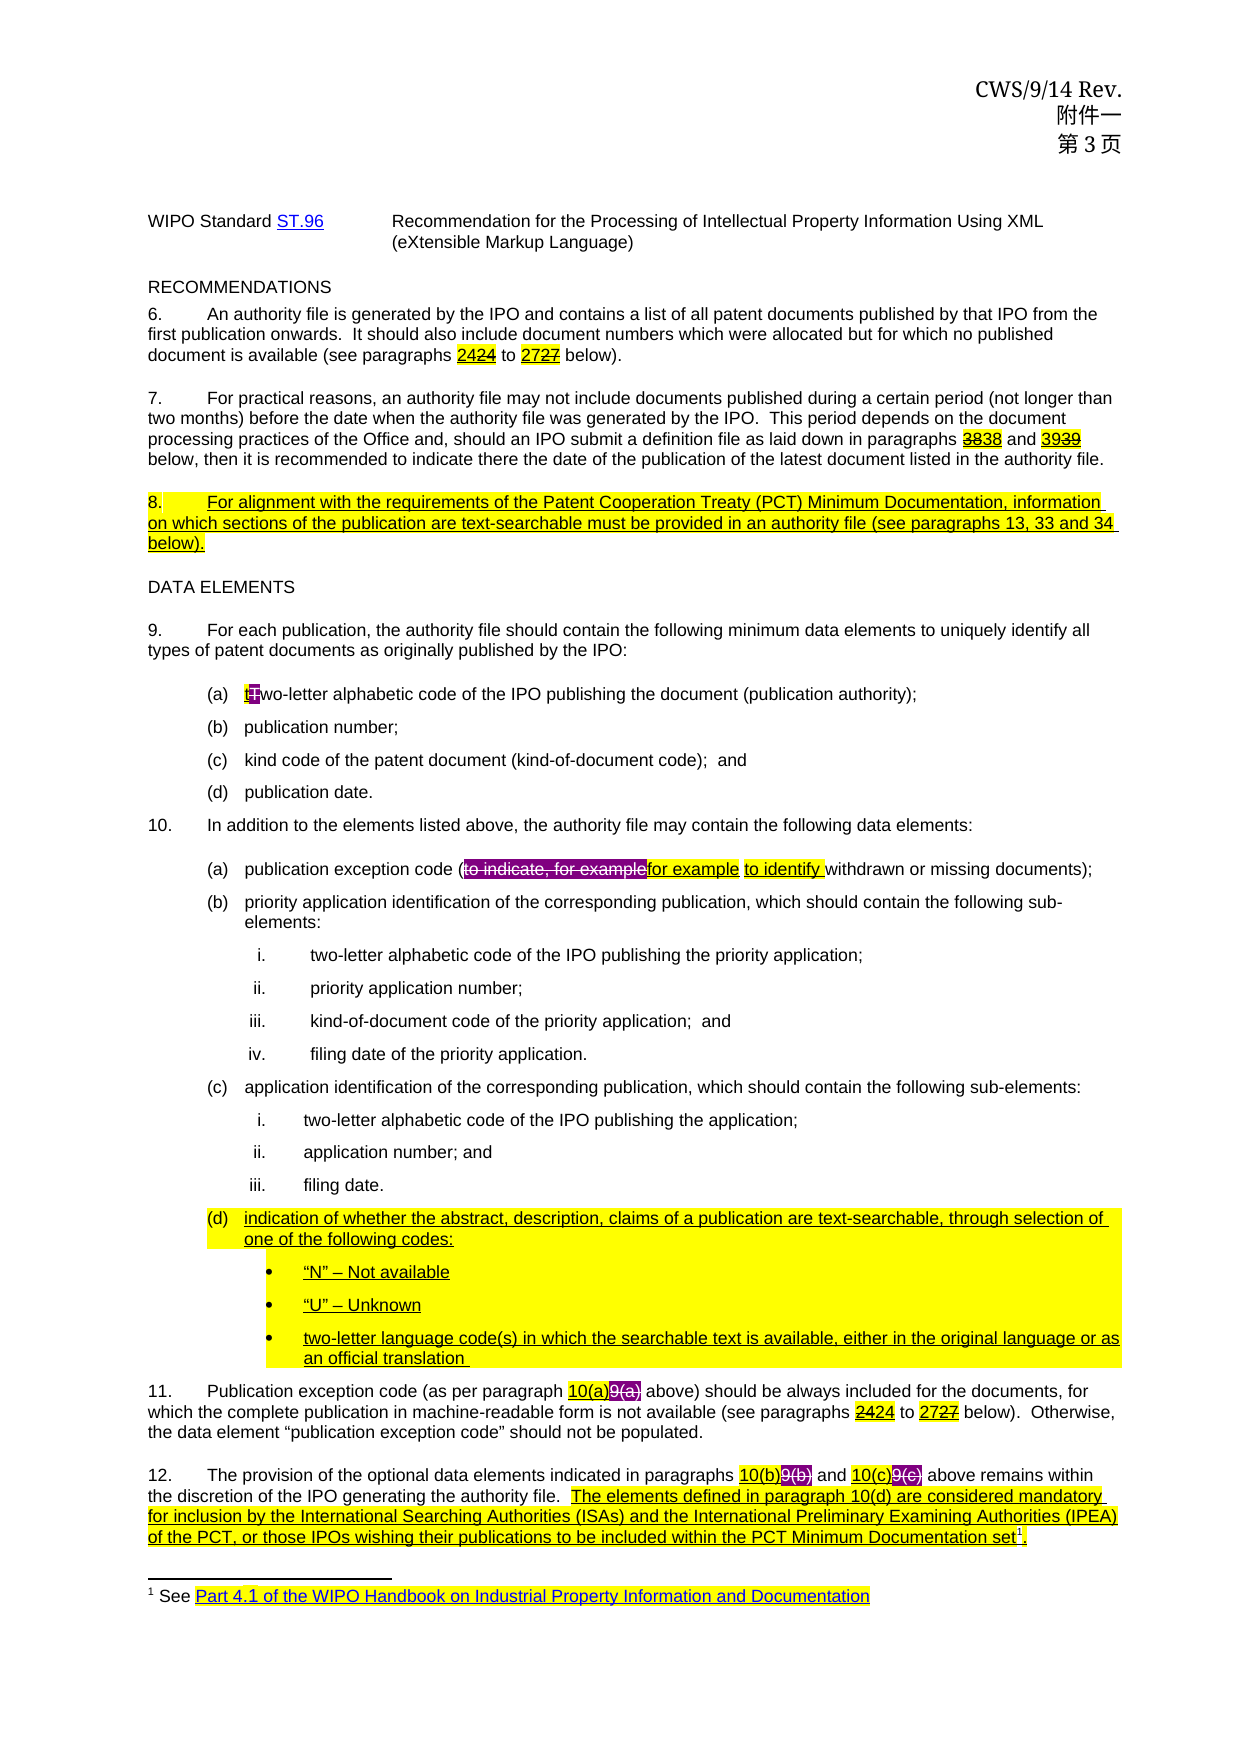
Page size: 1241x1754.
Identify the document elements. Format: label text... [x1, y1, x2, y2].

list application identification of the corresponding publication, which should contain the following sub-elements: [207, 1076, 1122, 1097]
list two-letter alphabetic code of the IPO publishing the application; [266, 1109, 1122, 1130]
list kind-of-document code of the priority application; and [266, 1011, 1122, 1031]
text WIPO Standard ST.96 Recommendation for the Processing of Intellectual Property Information Using XML (eXtensible Markup Language) [148, 211, 1122, 252]
list publication date. [207, 782, 1122, 803]
list kind code of the patent document (kind-of-document code); and [207, 749, 1122, 770]
list priority application identification of the corresponding publication, which should contain the following sub-elements: [207, 891, 1122, 932]
text Publication exception code (as per paragraph 10(a)9(a) above) should be always included for the documents, for which the complete publication in machine-readable form is not available (see paragraphs 2324 to 2726 below). Otherwise, the data element “publication exception code” should not be populated. [148, 1381, 1122, 1442]
text In addition to the elements listed above, the authority file may contain the following data elements: [148, 815, 1122, 836]
list filing date. [266, 1175, 1122, 1196]
list priority application number; [266, 978, 1122, 998]
text For alignment with the requirements of the Patent Cooperation Treaty (PCT) Minimum Documentation, information on which sections of the publication are text-searchable must be provided in an authority file (see paragraphs 13, 33 and 34 below). [205, 492, 1122, 553]
subtitle RECOMMENDATIONS [148, 277, 1122, 297]
list filing date of the priority application. [266, 1043, 1122, 1064]
list DATA ELEMENTS [148, 576, 1122, 597]
text For practical reasons, an authority file may not include documents published during a certain period (not longer than two months) before the date when the authority file was generated by the IPO. This period depends on the document processing practices of the Office and, should an IPO submit a definition file as laid down in paragraphs 3738 and 3938 below, then it is recommended to indicate there the date of the publication of the latest document listed in the authority file. [148, 388, 1122, 469]
list “U” – Unknown [266, 1294, 1122, 1315]
text An authority file is generated by the IPO and contains a list of all patent documents published by that IPO from the first publication onwards. It should also include document numbers which were allocated but for which no published document is available (see paragraphs 2423 to 2726 below). [148, 303, 1122, 365]
list two-letter language code(s) in which the searchable text is available, either in the original language or as an official translation [266, 1327, 1122, 1368]
list “N” – Not available [266, 1261, 1122, 1282]
list two-letter alphabetic code of the IPO publishing the priority application; [266, 945, 1122, 965]
list indication of whether the abstract, description, claims of a publication are text-searchable, through selection of one of the following codes: [207, 1208, 1122, 1249]
list publication number; [207, 716, 1122, 737]
text For each publication, the authority file should contain the following minimum data elements to uniquely identify all types of patent documents as originally published by the IPO: [148, 620, 1122, 661]
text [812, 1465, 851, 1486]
list tTwo-letter alphabetic code of the IPO publishing the document (publication authority); [207, 683, 1122, 704]
list application number; and [266, 1142, 1122, 1163]
list publication exception code (to indicate, for examplefor example to identify withdrawn or missing documents); [207, 858, 1122, 879]
